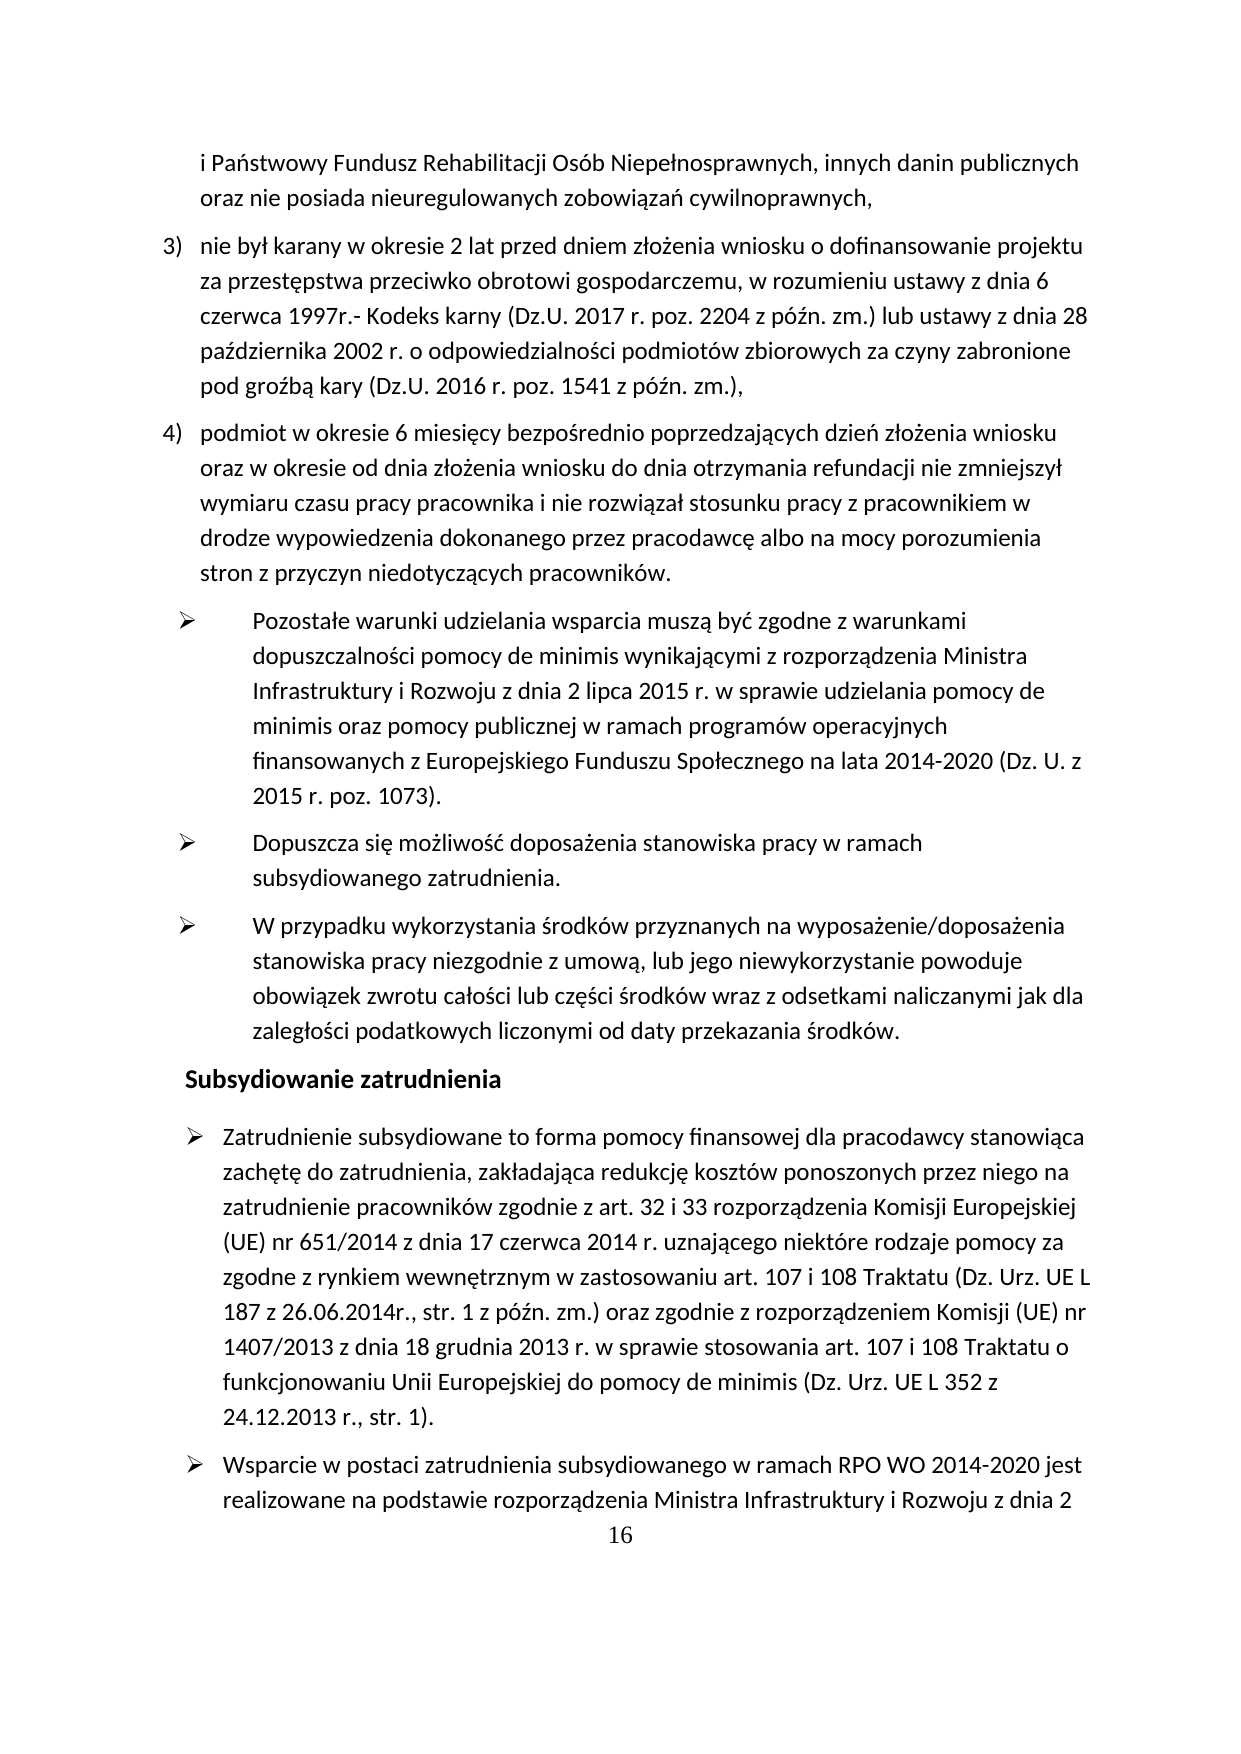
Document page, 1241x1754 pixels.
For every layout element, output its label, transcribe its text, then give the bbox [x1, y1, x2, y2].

subtitle Subsydiowanie zatrudnienia [185, 1063, 1093, 1096]
list nie był karany w okresie 2 lat przed dniem złożenia wniosku o dofinansowanie projektu za przestępstwa przeciwko obrotowi gospodarczemu, w rozumieniu ustawy z dnia 6 czerwca 1997r.- Kodeks karny (Dz.U. 2017 r. poz. 2204 z późn. zm.) lub ustawy z dnia 28 października 2002 r. o odpowiedzialności podmiotów zbiorowych za czyny zabronione pod groźbą kary (Dz.U. 2016 r. poz. 1541 z późn. zm.), [162, 230, 1093, 401]
list Dopuszcza się możliwość doposażenia stanowiska pracy w ramach subsydiowanego zatrudnienia. [177, 828, 1093, 893]
list Zatrudnienie subsydiowane to forma pomocy finansowej dla pracodawcy stanowiąca zachętę do zatrudnienia, zakładająca redukcję kosztów ponoszonych przez niego na zatrudnienie pracowników zgodnie z art. 32 i 33 rozporządzenia Komisji Europejskiej (UE) nr 651/2014 z dnia 17 czerwca 2014 r. uznającego niektóre rodzaje pomocy za zgodne z rynkiem wewnętrznym w zastosowaniu art. 107 i 108 Traktatu (Dz. Urz. UE L 187 z 26.06.2014r., str. 1 z późn. zm.) oraz zgodnie z rozporządzeniem Komisji (UE) nr 1407/2013 z dnia 18 grudnia 2013 r. w sprawie stosowania art. 107 i 108 Traktatu o funkcjonowaniu Unii Europejskiej do pomocy de minimis (Dz. Urz. UE L 352 z 24.12.2013 r., str. 1). [185, 1121, 1093, 1432]
list W przypadku wykorzystania środków przyznanych na wyposażenie/doposażenia stanowiska pracy niezgodnie z umową, lub jego niewykorzystanie powoduje obowiązek zwrotu całości lub części środków wraz z odsetkami naliczanymi jak dla zaległości podatkowych liczonymi od daty przekazania środków. [177, 910, 1093, 1046]
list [185, 1449, 1093, 1514]
list podmiot w okresie 6 miesięcy bezpośrednio poprzedzających dzień złożenia wniosku oraz w okresie od dnia złożenia wniosku do dnia otrzymania refundacji nie zmniejszył wymiaru czasu pracy pracownika i nie rozwiązał stosunku pracy z pracownikiem w drodze wypowiedzenia dokonanego przez pracodawcę albo na mocy porozumienia stron z przyczyn niedotyczących pracowników. [162, 418, 1093, 588]
list Pozostałe warunki udzielania wsparcia muszą być zgodne z warunkami dopuszczalności pomocy de minimis wynikającymi z rozporządzenia Ministra Infrastruktury i Rozwoju z dnia 2 lipca 2015 r. w sprawie udzielania pomocy de minimis oraz pomocy publicznej w ramach programów operacyjnych finansowanych z Europejskiego Funduszu Społecznego na lata 2014-2020 (Dz. U. z 2015 r. poz. 1073). [177, 605, 1093, 811]
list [162, 148, 1093, 213]
